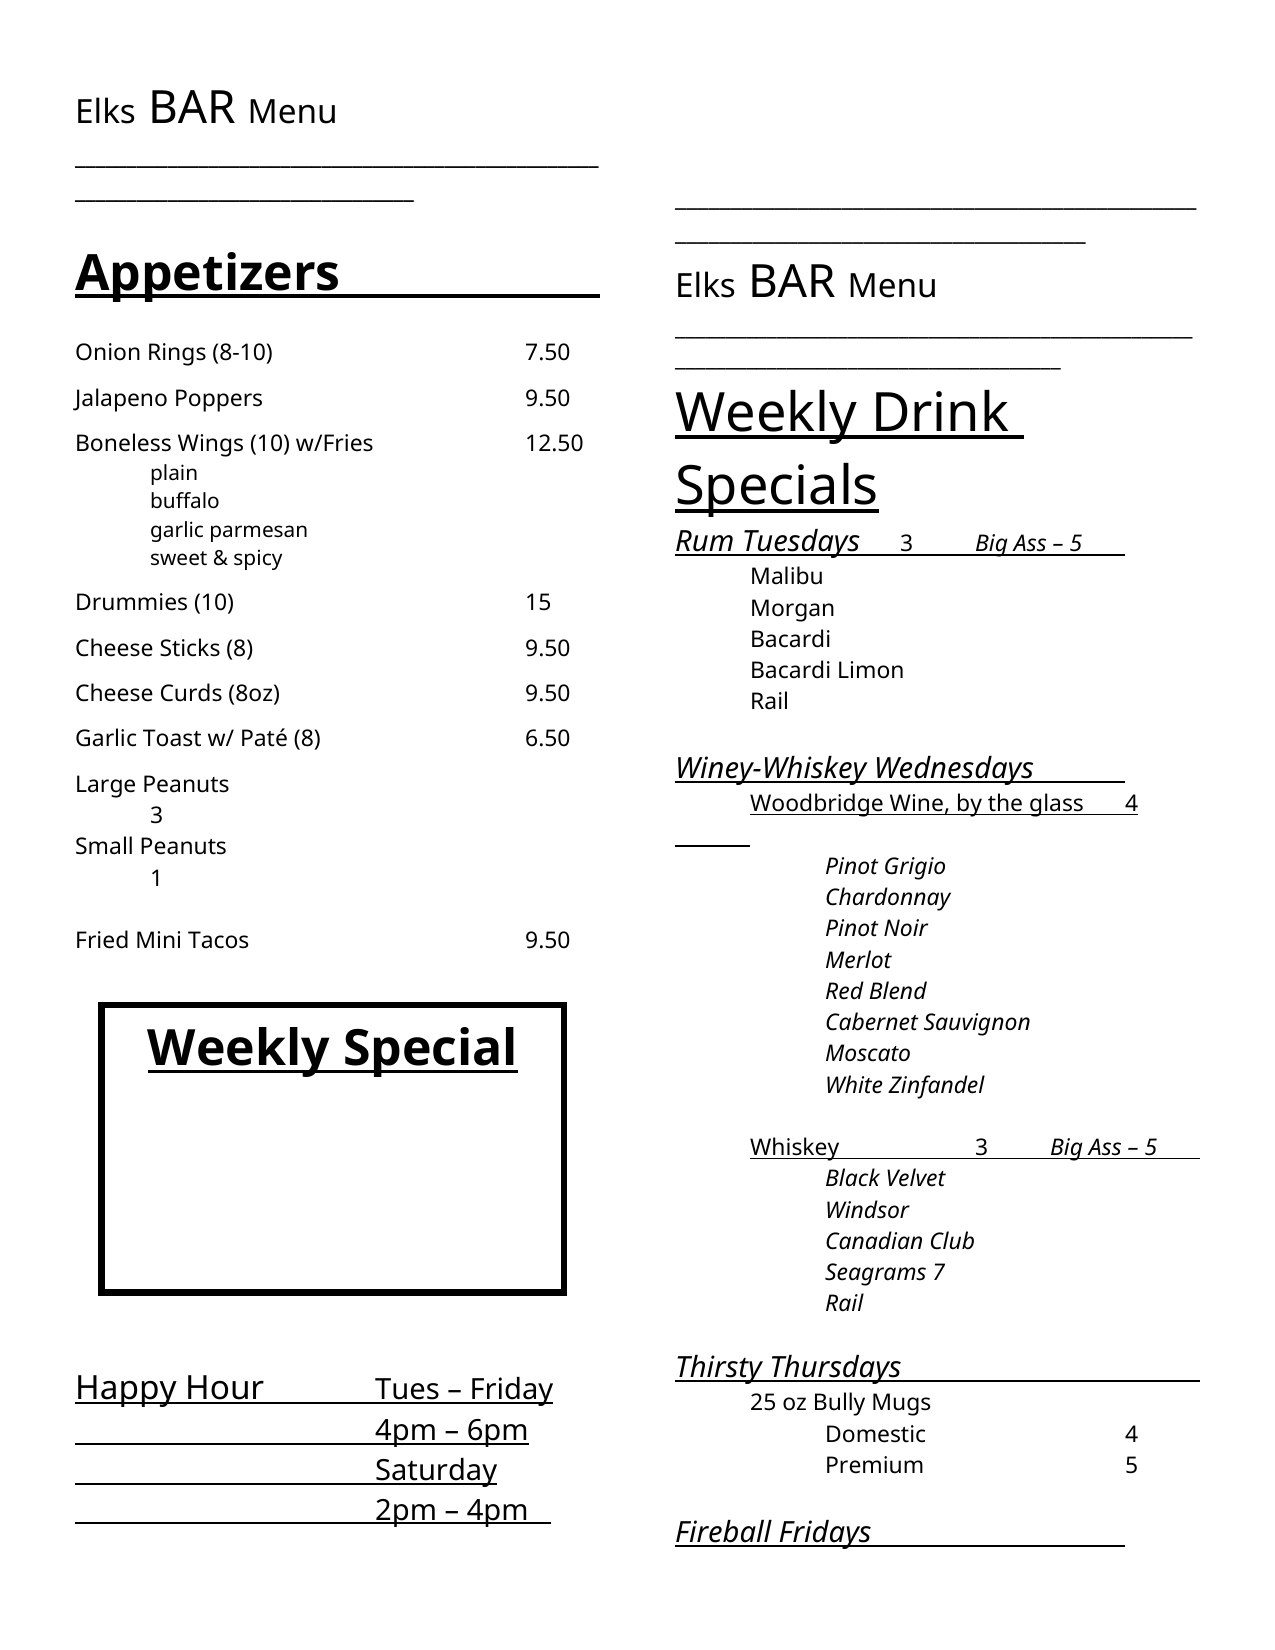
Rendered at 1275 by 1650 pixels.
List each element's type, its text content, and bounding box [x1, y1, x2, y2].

text ____________________________________________________________________________________ [675, 180, 1200, 248]
text Malibu [675, 560, 1200, 591]
text Boneless Wings (10) w/Fries 12.50 [75, 427, 600, 458]
text Bacardi Limon [675, 654, 1200, 685]
text Large Peanuts 3 [75, 768, 600, 830]
text Appetizers [75, 237, 600, 294]
text Winey-Whiskey Wednesdays [675, 748, 1200, 787]
text Domestic 4 [675, 1418, 1200, 1449]
text _________________________________________________________________________________________ [675, 311, 1200, 373]
text Onion Rings (8-10) 7.50 [75, 336, 600, 367]
text 2pm – 4pm [75, 1489, 600, 1528]
text Chardonnay [750, 881, 1200, 912]
text Fireball Fridays [675, 1511, 1200, 1551]
text Happy Hour Tues – Friday [75, 1364, 600, 1409]
text plain [75, 458, 600, 487]
text Elks BAR Menu [675, 248, 1200, 311]
text Weekly Drink Specials [675, 373, 1200, 521]
text Thirsty Thursdays [675, 1347, 1200, 1380]
text Rum Tuesdays 3 Big Ass – 5 [675, 521, 1200, 560]
text Elks BAR Menu [75, 75, 600, 137]
text Red Blend [750, 975, 1200, 1006]
text Small Peanuts 1 [75, 830, 600, 893]
text Jalapeno Poppers 9.50 [75, 382, 600, 413]
text 25 oz Bully Mugs [675, 1386, 1200, 1418]
text Pinot Grigio [750, 850, 1200, 881]
text Bacardi [675, 623, 1200, 654]
text Rail [675, 1287, 1200, 1319]
text Merlot [750, 944, 1200, 975]
text White Zinfandel [750, 1069, 1200, 1100]
text Black Velvet [675, 1162, 1200, 1194]
text Moscato [750, 1037, 1200, 1069]
text Morgan [675, 591, 1200, 623]
text sweet & spicy [75, 543, 600, 572]
text buffalo [75, 487, 600, 515]
text Canadian Club [675, 1225, 1200, 1256]
text Whiskey 3 Big Ass – 5 [675, 1131, 1200, 1162]
text Garlic Toast w/ Paté (8) 6.50 [75, 722, 600, 754]
text Rail [675, 685, 1200, 716]
text Pinot Noir [750, 912, 1200, 944]
text Woodbridge Wine, by the glass 4 [675, 787, 1200, 850]
text Seagrams 7 [675, 1256, 1200, 1287]
text Premium 5 [675, 1449, 1200, 1480]
text Drummies (10) 15 [75, 586, 600, 617]
text Windsor [675, 1194, 1200, 1225]
text ____________________________________________________________________________________ [75, 137, 600, 206]
text Fried Mini Tacos 9.50 [75, 924, 600, 955]
text Cheese Sticks (8) 9.50 [75, 632, 600, 663]
text garlic parmesan [75, 515, 600, 543]
text Cheese Curds (8oz) 9.50 [75, 677, 600, 708]
text Saturday [75, 1449, 600, 1489]
text 4pm – 6pm [75, 1409, 600, 1449]
text Cabernet Sauvignon [750, 1006, 1200, 1037]
